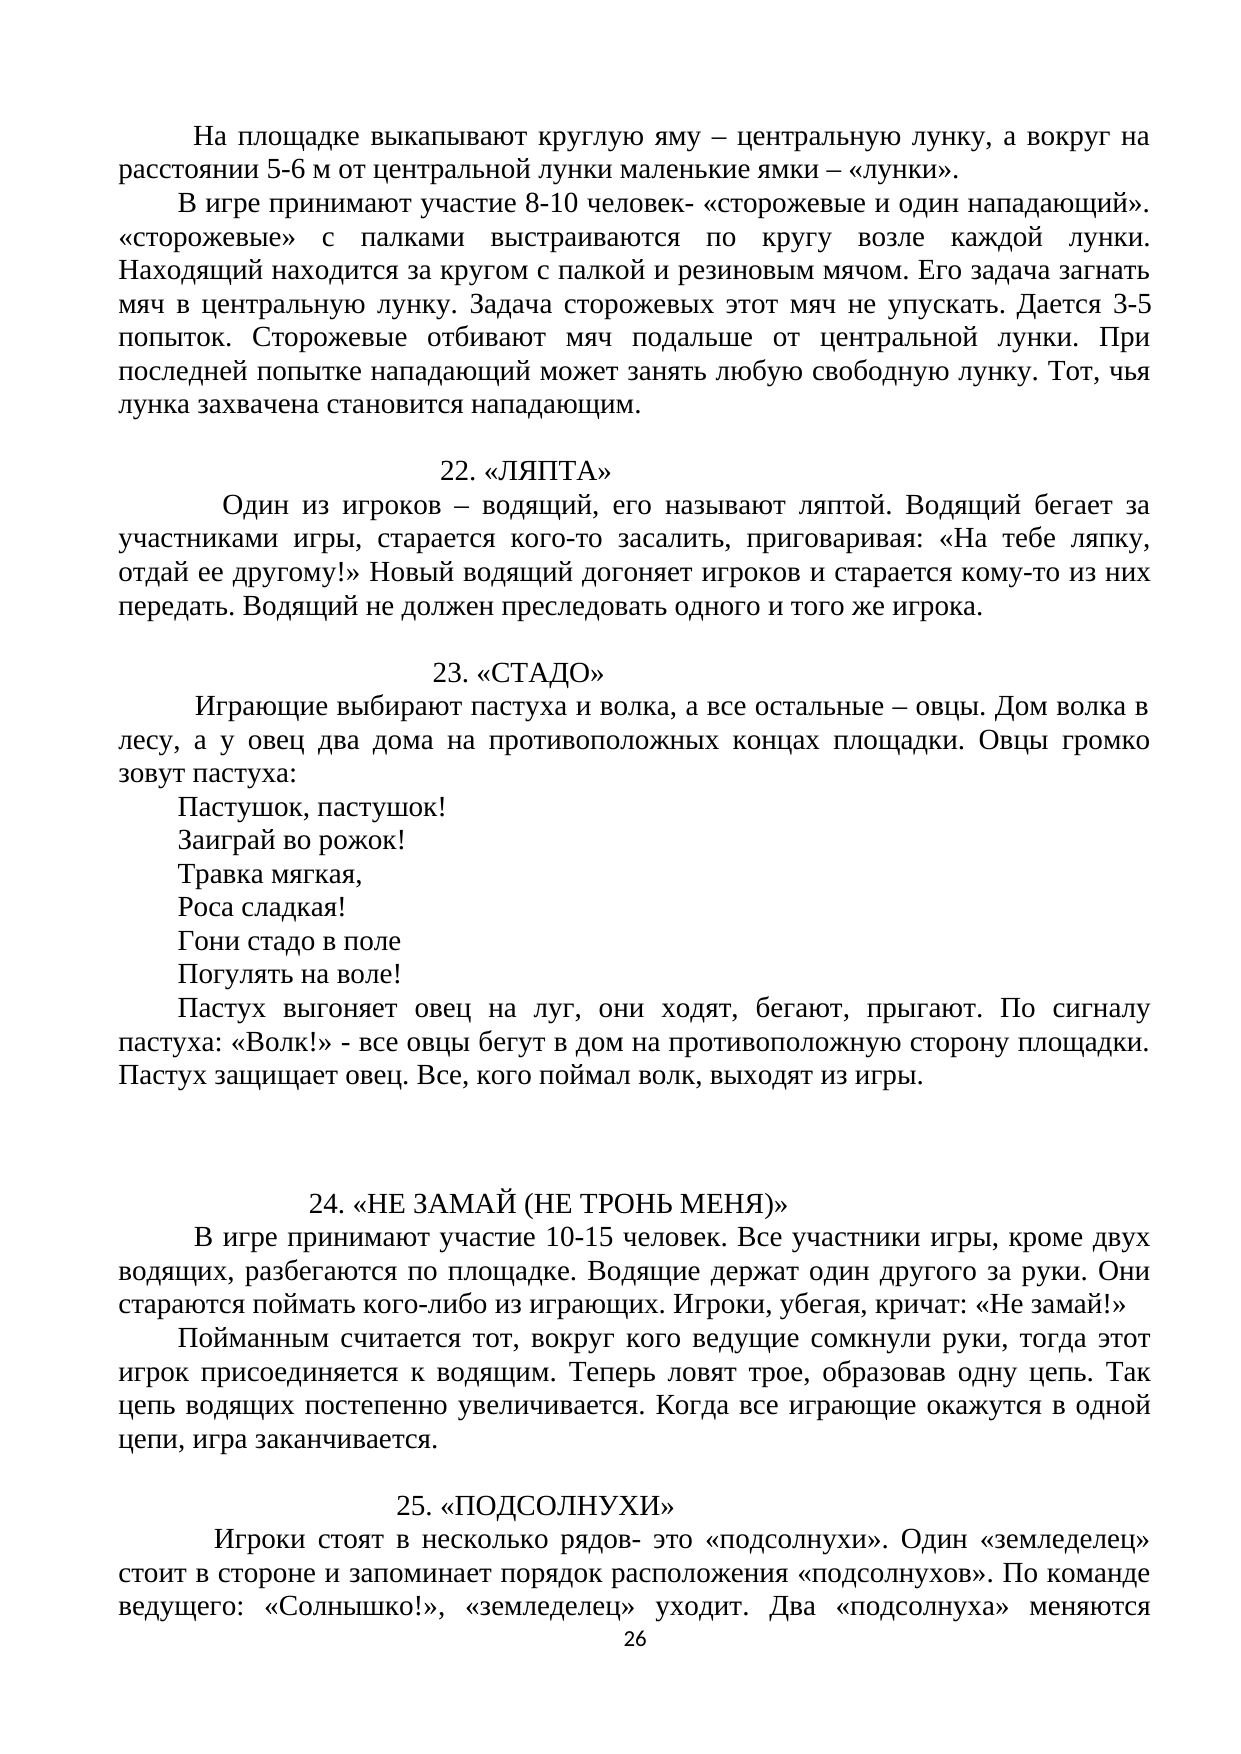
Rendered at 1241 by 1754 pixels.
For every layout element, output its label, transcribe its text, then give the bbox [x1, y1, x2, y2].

text Пойманным считается тот, вокруг кого ведущие сомкнули руки, тогда этот игрок присоединяется к водящим. Теперь ловят трое, образовав одну цепь. Так цепь водящих постепенно увеличивается. Когда все играющие окажутся в одной цепи, игра заканчивается. [118, 1320, 1152, 1454]
text Один из игроков – водящий, его называют ляптой. Водящий бегает за участниками игры, старается кого-то засалить, приговаривая: «На тебе ляпку, отдай ее другому!» Новый водящий догоняет игроков и старается кому-то из них передать. Водящий не должен преследовать одного и того же игрока. [118, 487, 1152, 621]
text Пастушок, пастушок! [118, 789, 1152, 822]
text Играющие выбирают пастуха и волка, а все остальные – овцы. Дом волка в лесу, а у овец два дома на противоположных концах площадки. Овцы громко зовут пастуха: [118, 688, 1152, 789]
text В игре принимают участие 8-10 человек- «сторожевые и один нападающий». «сторожевые» с палками выстраиваются по кругу возле каждой лунки. Находящий находится за кругом с палкой и резиновым мячом. Его задача загнать мяч в центральную лунку. Задача сторожевых этот мяч не упускать. Дается 3-5 попыток. Сторожевые отбивают мяч подальше от центральной лунки. При последней попытке нападающий может занять любую свободную лунку. Тот, чья лунка захвачена становится нападающим. [118, 185, 1152, 420]
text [118, 1521, 1152, 1622]
text 25. «ПОДСОЛНУХИ» [118, 1488, 1152, 1521]
text 22. «ЛЯПТА» [118, 453, 1152, 487]
text На площадке выкапывают круглую яму – центральную лунку, а вокруг на расстоянии 5-6 м от центральной лунки маленькие ямки – «лунки». [118, 118, 1152, 185]
text Пастух выгоняет овец на луг, они ходят, бегают, прыгают. По сигналу пастуха: «Волк!» - все овцы бегут в дом на противоположную сторону площадки. Пастух защищает овец. Все, кого поймал волк, выходят из игры. [118, 990, 1152, 1091]
text Гони стадо в поле [118, 923, 1152, 957]
text Заиграй во рожок! [118, 822, 1152, 856]
text Погулять на воле! [118, 957, 1152, 990]
text Травка мягкая, [118, 856, 1152, 889]
text Роса сладкая! [118, 889, 1152, 923]
text 24. «НЕ ЗАМАЙ (НЕ ТРОНЬ МЕНЯ)» [118, 1186, 1152, 1219]
text 23. «СТАДО» [118, 655, 1152, 688]
text В игре принимают участие 10-15 человек. Все участники игры, кроме двух водящих, разбегаются по площадке. Водящие держат один другого за руки. Они стараются поймать кого-либо из играющих. Игроки, убегая, кричат: «Не замай!» [118, 1219, 1152, 1320]
